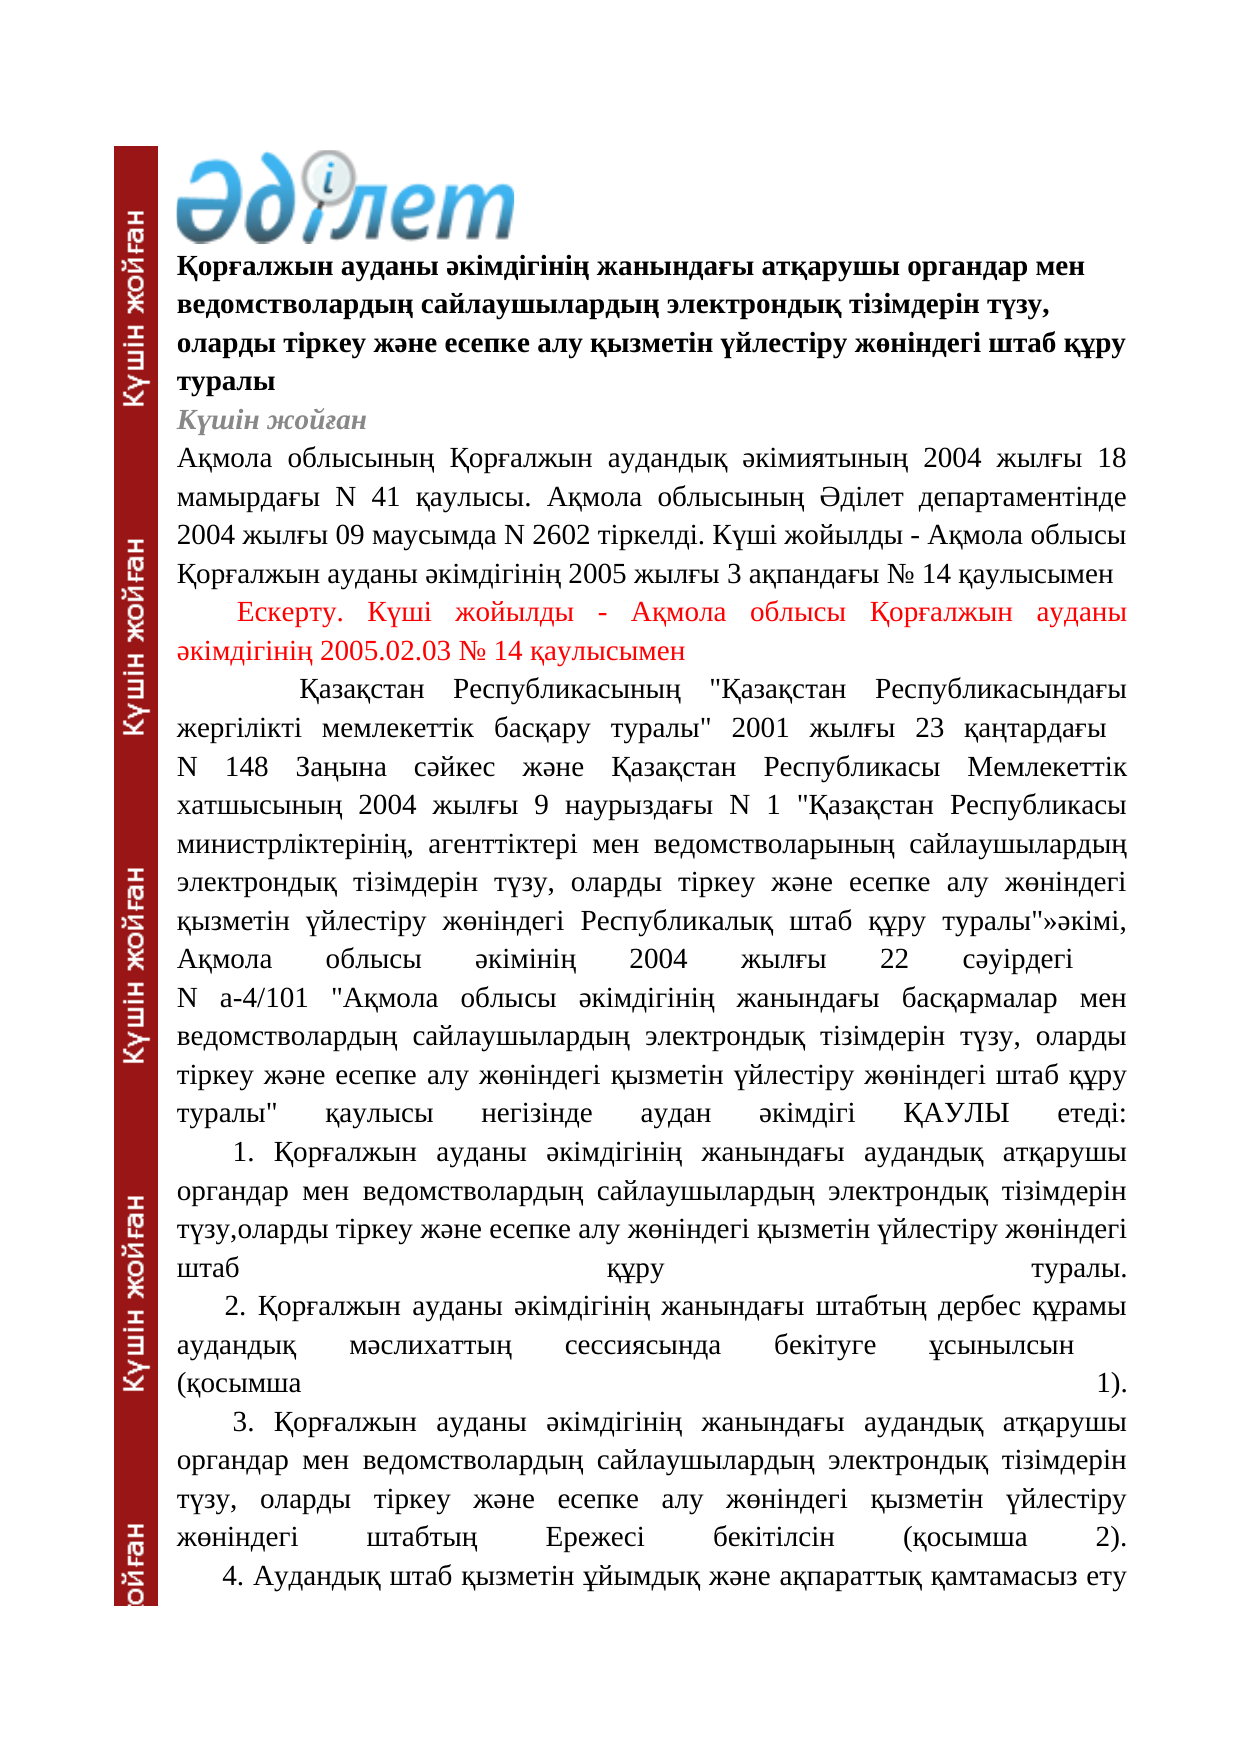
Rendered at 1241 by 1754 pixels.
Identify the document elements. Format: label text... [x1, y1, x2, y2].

picture [114, 397, 158, 402]
text Ескерту. Күші жойылды - Ақмола облысы Қорғалжын ауданы әкімдігінің 2005.02.03 № 14 қаулысымен [112, 594, 1128, 667]
text Күшін жойған [112, 402, 1128, 435]
picture [114, 667, 158, 672]
text Қорғалжын ауданы әкімдігінің жанындағы атқарушы органдар мен ведомстволардың сайлаушылардың электрондық тізімдерін түзу, оларды тіркеу және есепке алу қызметін үйлестіру жөніндегі штаб құру туралы [112, 248, 1128, 397]
picture [114, 146, 158, 248]
picture [176, 150, 515, 244]
text Ақмола облысының Қорғалжын аудандық әкімиятының 2004 жылғы 18 мамырдағы N 41 қаулысы. Ақмола облысының Әділет департаментінде 2004 жылғы 09 маусымда N 2602 тіркелді. Күші жойылды - Ақмола облысы Қорғалжын ауданы әкімдігінің 2005 жылғы 3 ақпандағы № 14 қаулысымен [112, 440, 1128, 589]
picture [114, 589, 158, 594]
picture [114, 435, 158, 440]
picture [114, 1592, 158, 1606]
